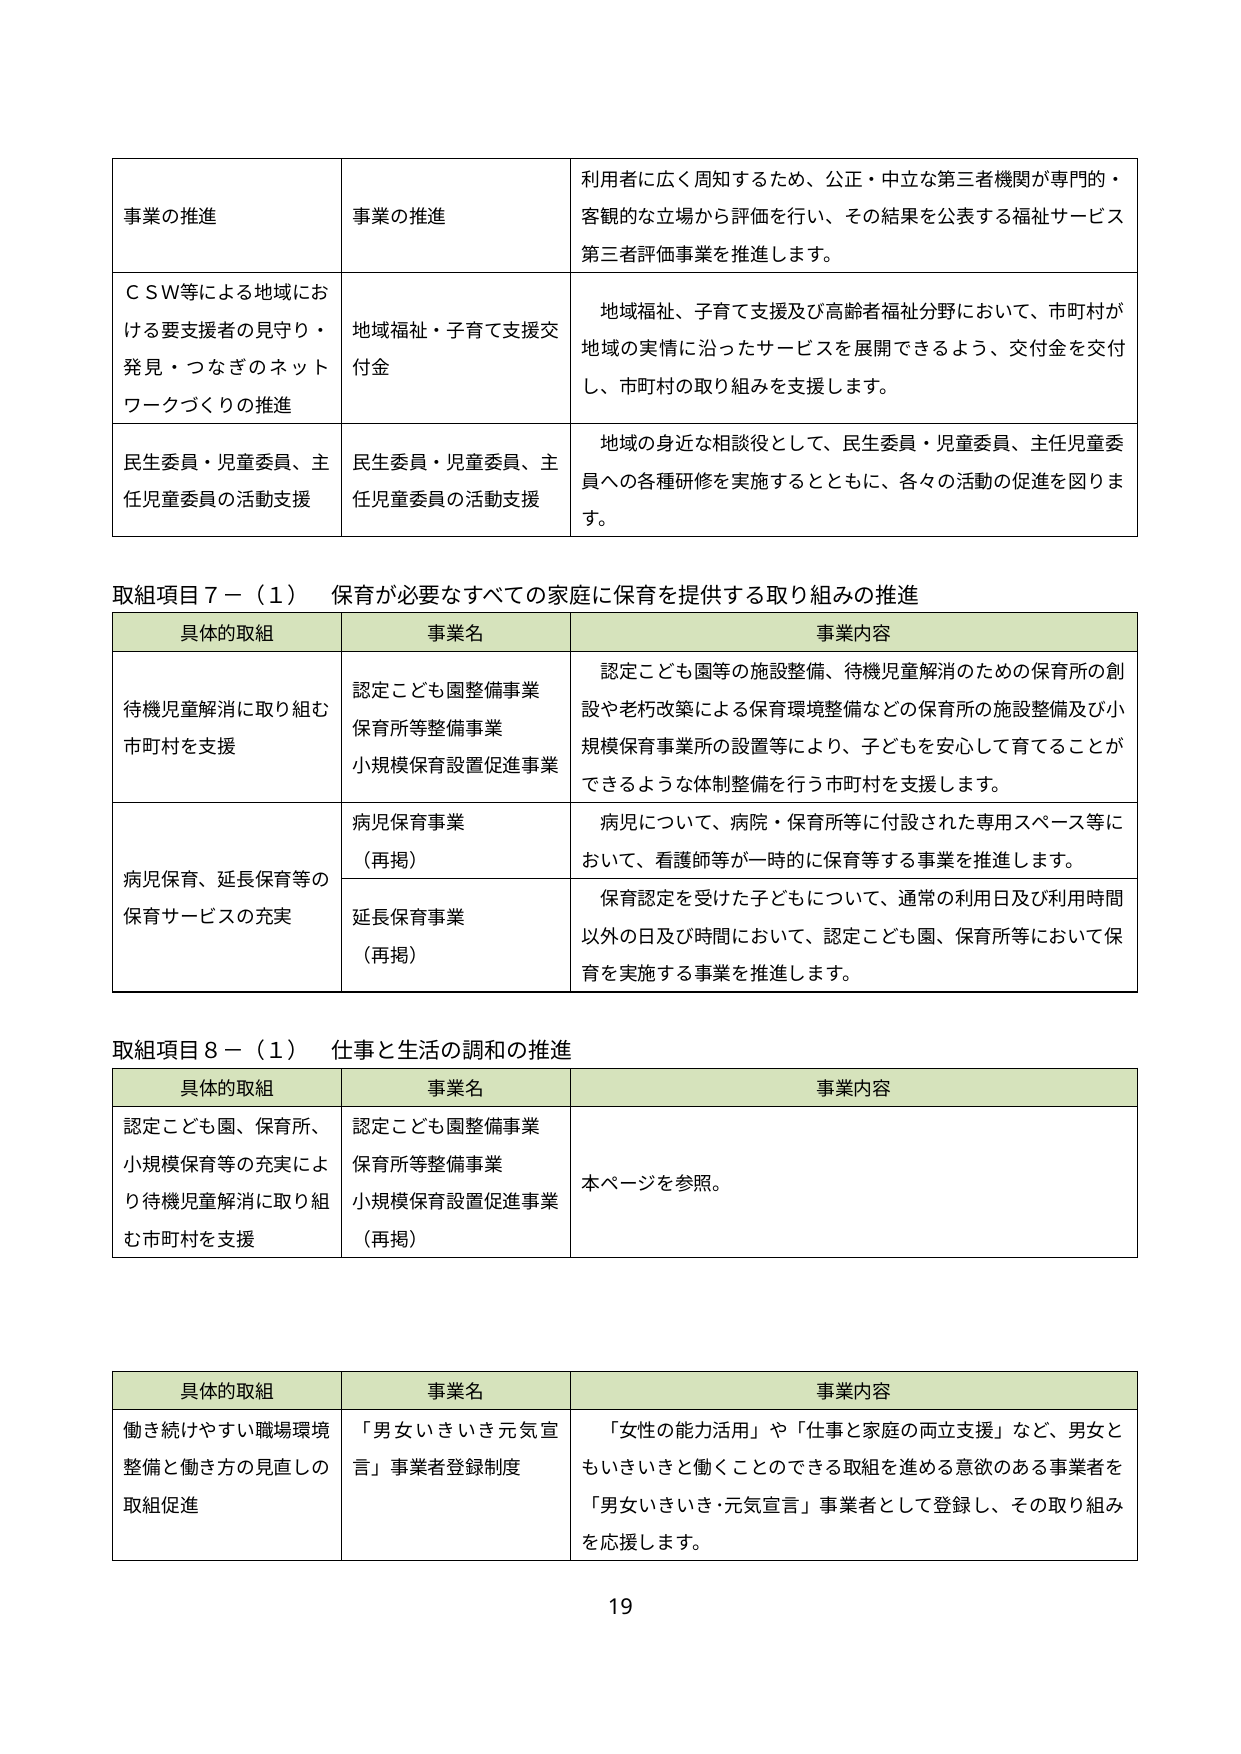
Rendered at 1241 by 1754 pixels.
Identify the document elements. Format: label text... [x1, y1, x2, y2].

table_cell 認定こども園整備事業 保育所等整備事業 小規模保育設置促進事業 [342, 652, 570, 802]
table_cell 民生委員・児童委員、主任児童委員の活動支援 [342, 424, 570, 536]
table_cell 福祉サービス第三者評価事業の推進 [113, 159, 341, 272]
table_cell 認定こども園等の施設整備、待機児童解消のための保育所の創設や老朽改築による保育環境整備などの保育所の施設整備及び小規模保育事業所の設置等により、子どもを安心して育てることができるような体制整備を行う市町村を支援します。 [571, 652, 1137, 802]
text 取組項目８－（１） 仕事と生活の調和の推進 [112, 1030, 1128, 1067]
table_cell ＣＳＷ等による地域における要支援者の見守り・発見・つなぎのネットワークづくりの推進 [113, 273, 341, 423]
table_cell 病児保育、延長保育等の保育サービスの充実 [113, 803, 341, 991]
table_cell 待機児童解消に取り組む市町村を支援 [113, 652, 341, 802]
table_cell 認定こども園整備事業 保育所等整備事業 小規模保育設置促進事業（再掲） [342, 1107, 570, 1257]
table_header 具体的取組 [113, 1069, 341, 1106]
table_cell 地域福祉、子育て支援及び高齢者福祉分野において、市町村が地域の実情に沿ったサービスを展開できるよう、交付金を交付し、市町村の取り組みを支援します。 [571, 273, 1137, 423]
table_cell 民生委員・児童委員、主任児童委員の活動支援 [113, 424, 341, 536]
table_cell 地域福祉・子育て支援交付金 [342, 273, 570, 423]
table_cell 認定こども園、保育所、小規模保育等の充実により待機児童解消に取り組む市町村を支援 [113, 1107, 341, 1257]
table_header 事業名 [342, 613, 570, 651]
table_cell 福祉サービス第三者評価事業の推進 [342, 159, 570, 272]
text 取組項目７－（１） 保育が必要なすべての家庭に保育を提供する取り組みの推進 [112, 575, 1128, 612]
table_cell 病児について、病院・保育所等に付設された専用スペース等において、看護師等が一時的に保育等する事業を推進します。 [571, 803, 1137, 878]
table_cell 病児保育事業 （再掲） [342, 803, 570, 878]
table_header 事業内容 [571, 613, 1137, 651]
table_header 事業内容 [571, 1069, 1137, 1106]
table_header 事業名 [342, 1372, 570, 1409]
table_header 事業内容 [571, 1372, 1137, 1409]
table_header 事業名 [342, 1069, 570, 1106]
table_header 具体的取組 [113, 613, 341, 651]
table_cell 延長保育事業 （再掲） [342, 879, 570, 991]
table_cell 「男女いきいき元気宣言」事業者登録制度 [342, 1410, 570, 1560]
table_cell 「女性の能力活用」や「仕事と家庭の両立支援」など、男女ともいきいきと働くことのできる取組を進める意欲のある事業者を「男女いきいき･元気宣言」事業者として登録し、その取り組みを応援します。 [571, 1410, 1137, 1560]
table_header 具体的取組 [113, 1372, 341, 1409]
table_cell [113, 1410, 341, 1560]
table_cell 地域の身近な相談役として、民生委員・児童委員、主任児童委員への各種研修を実施するとともに、各々の活動の促進を図ります。 [571, 424, 1137, 536]
table_cell 保育認定を受けた子どもについて、通常の利用日及び利用時間以外の日及び時間において、認定こども園、保育所等において保育を実施する事業を推進します。 [571, 879, 1137, 991]
table_cell 本ページを参照。 [571, 1107, 1137, 1257]
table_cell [571, 159, 1137, 272]
